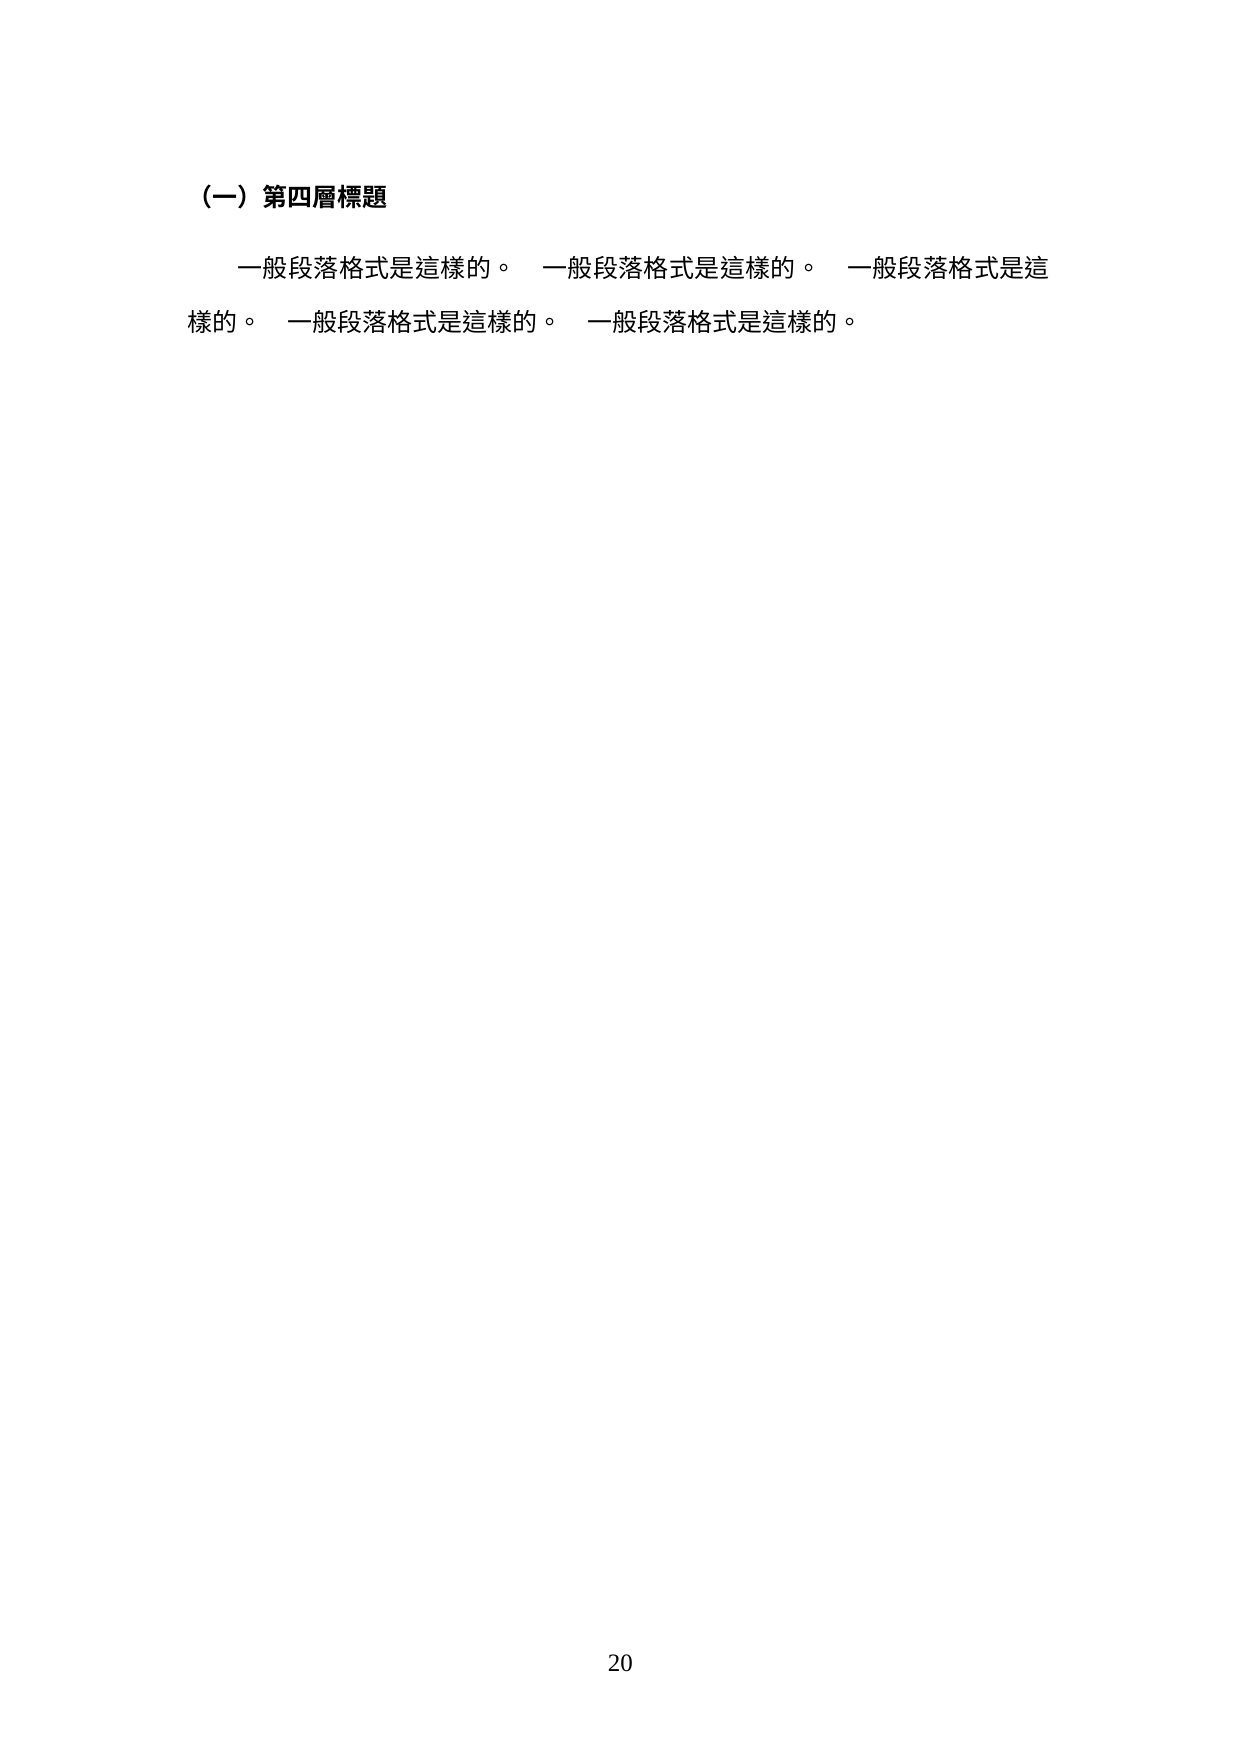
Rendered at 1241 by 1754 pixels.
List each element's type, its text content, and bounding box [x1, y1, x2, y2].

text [187, 248, 1053, 339]
subtitle （一）第四層標題 [187, 177, 1053, 213]
